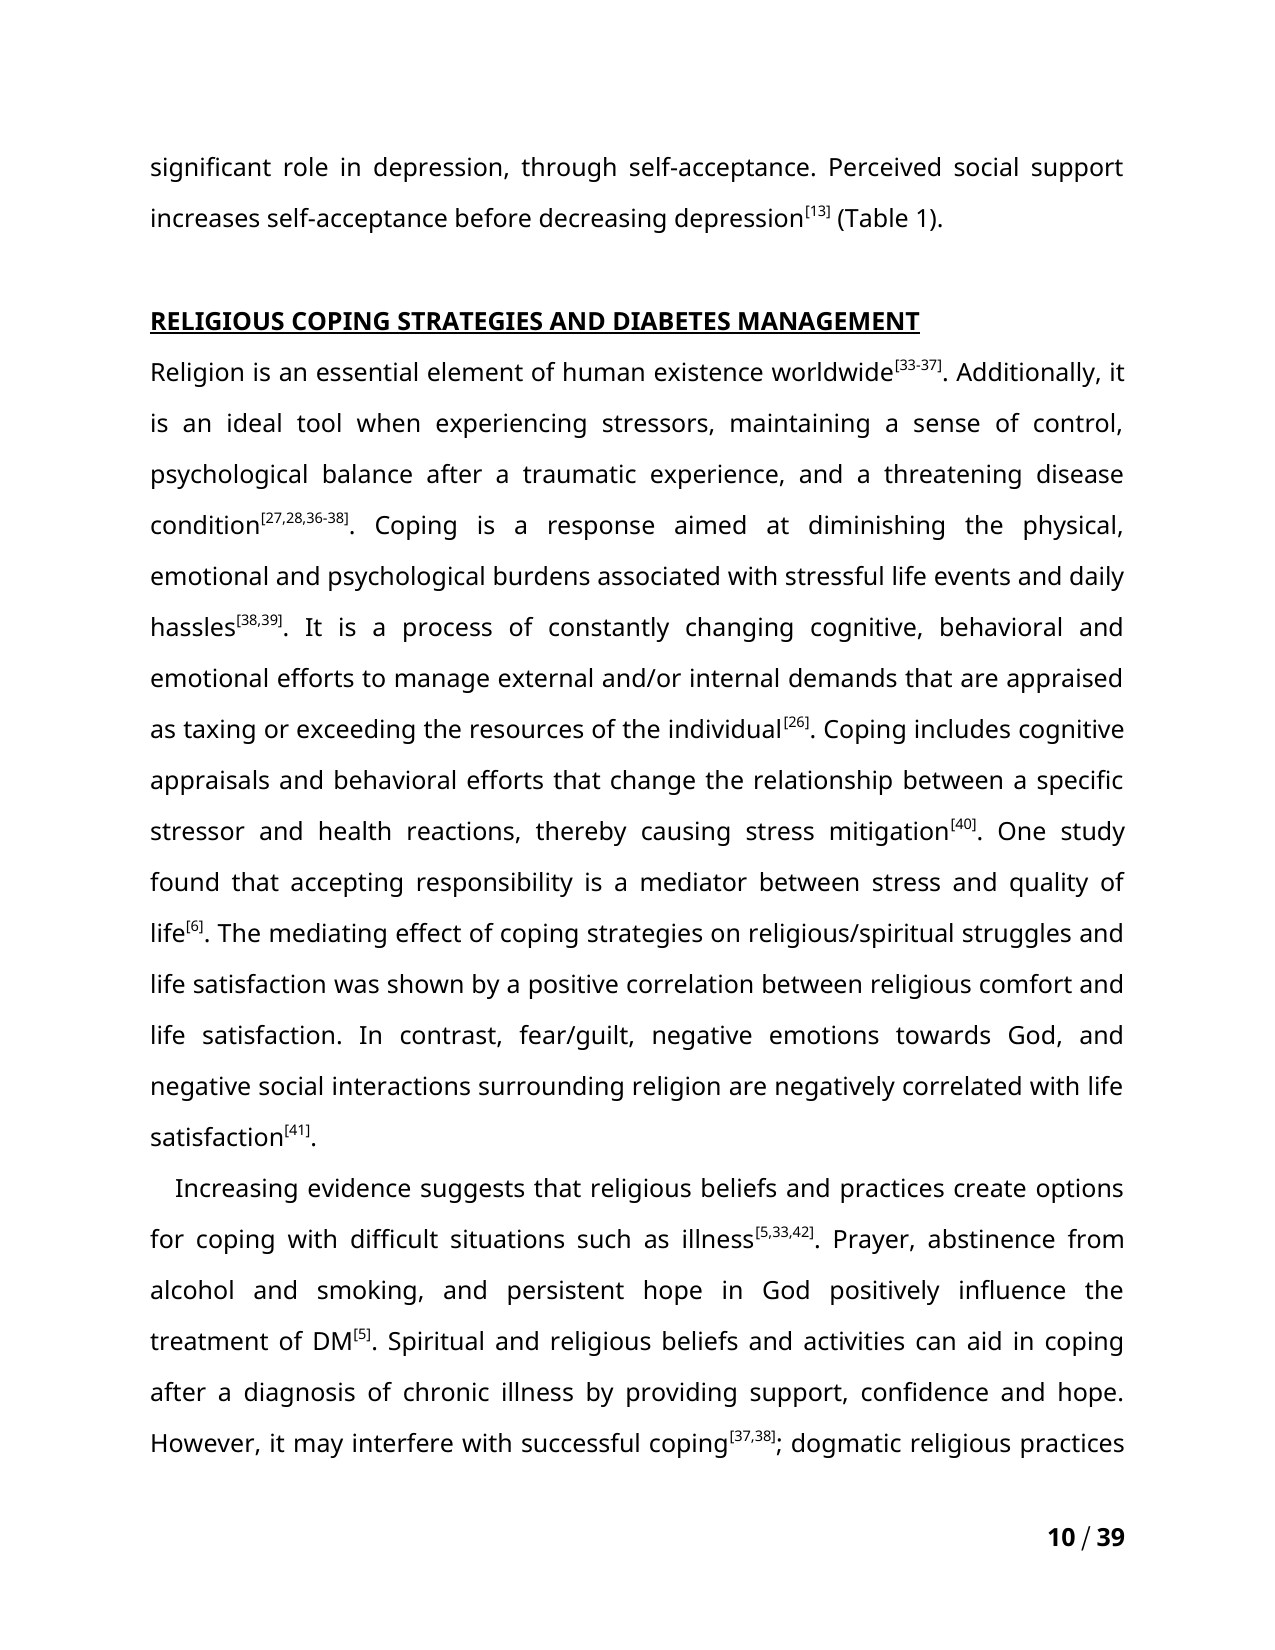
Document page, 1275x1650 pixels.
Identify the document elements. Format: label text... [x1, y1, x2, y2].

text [150, 150, 1125, 235]
text RELIGIOUS COPING STRATEGIES AND DIABETES MANAGEMENT [150, 303, 1125, 337]
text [150, 1171, 1125, 1460]
text Religion is an essential element of human existence worldwide[33-37]. Additionally, it is an ideal tool when experiencing stressors, maintaining a sense of control, psychological balance after a traumatic experience, and a threatening disease condition[27,28,36-38]. Coping is a response aimed at diminishing the physical, emotional and psychological burdens associated with stressful life events and daily hassles[38,39]. It is a process of constantly changing cognitive, behavioral and emotional efforts to manage external and/or internal demands that are appraised as taxing or exceeding the resources of the individual[26]. Coping includes cognitive appraisals and behavioral efforts that change the relationship between a specific stressor and health reactions, thereby causing stress mitigation[40]. One study found that accepting responsibility is a mediator between stress and quality of life[6]. The mediating effect of coping strategies on religious/spiritual struggles and life satisfaction was shown by a positive correlation between religious comfort and life satisfaction. In contrast, fear/guilt, negative emotions towards God, and negative social interactions surrounding religion are negatively correlated with life satisfaction[41]. [150, 354, 1125, 1154]
